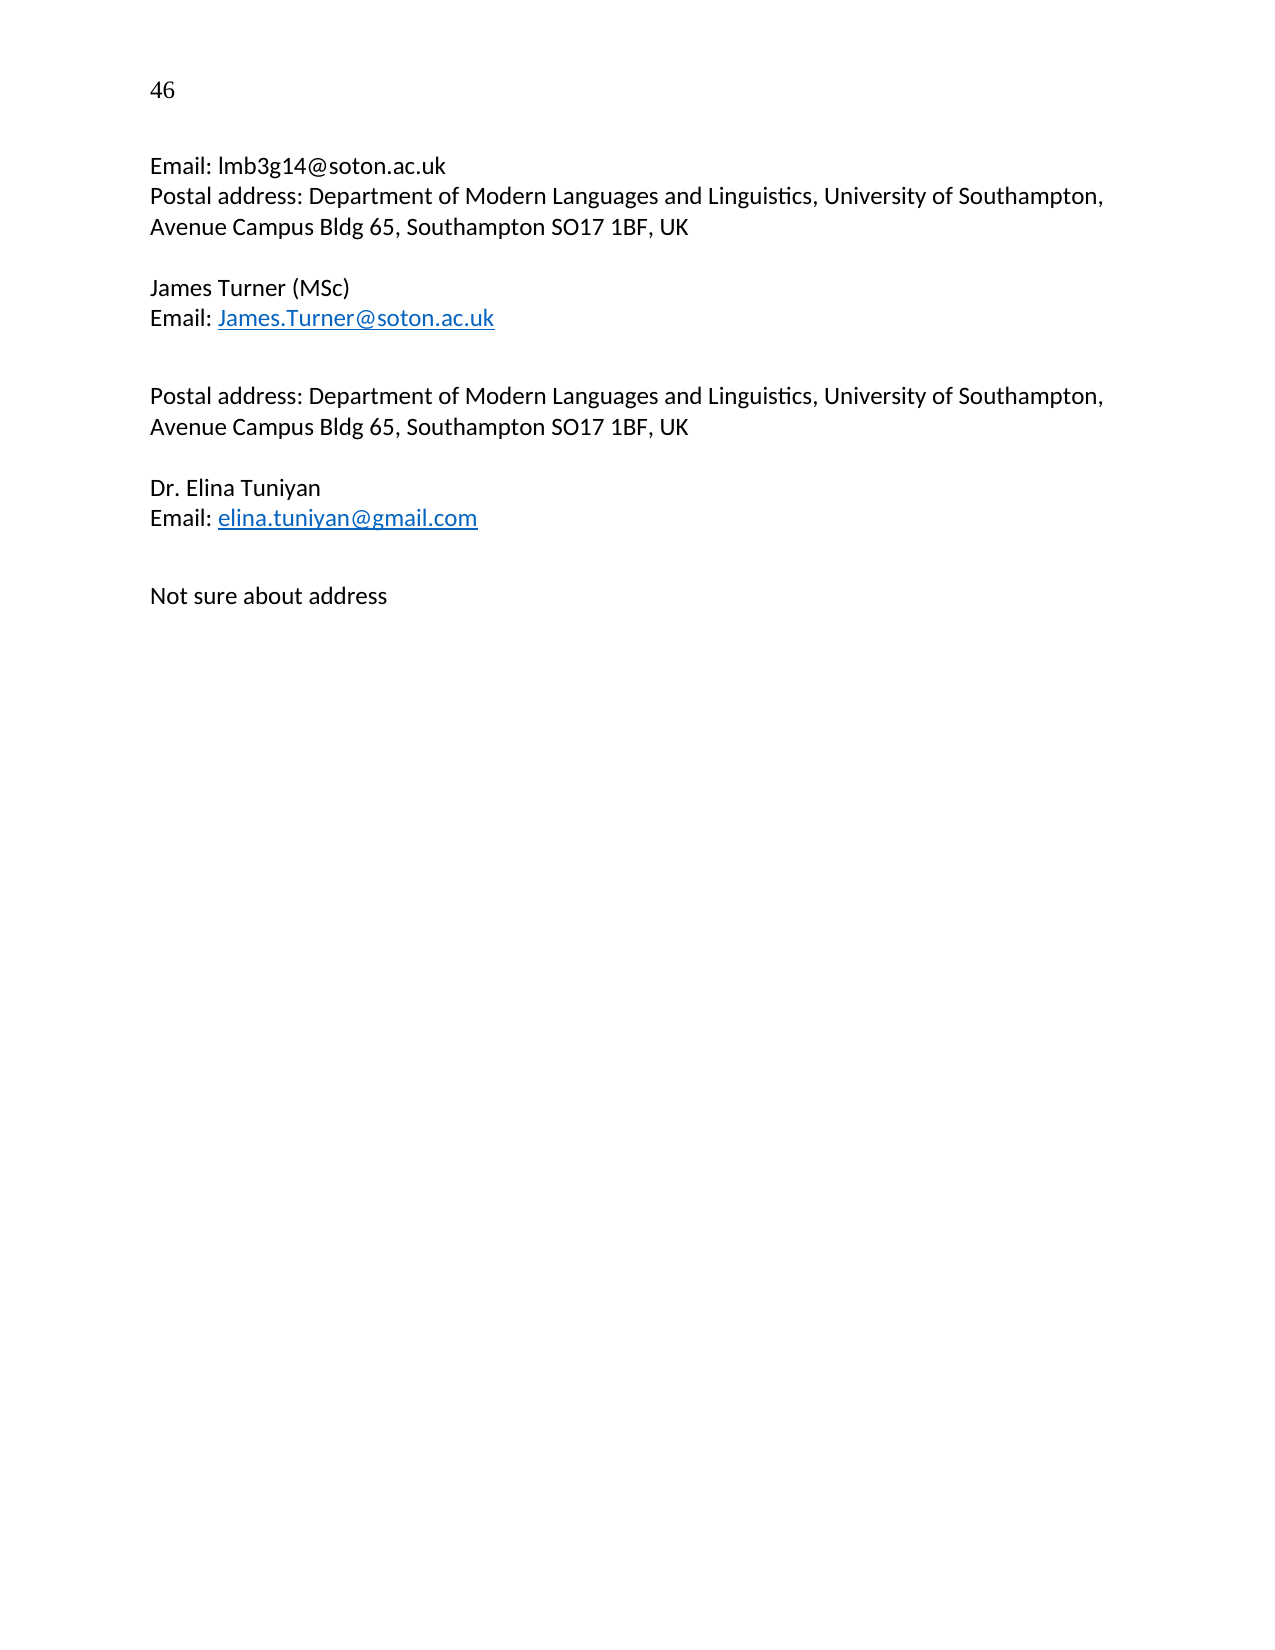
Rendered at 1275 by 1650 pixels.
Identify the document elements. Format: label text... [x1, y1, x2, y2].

text Postal address: Department of Modern Languages and Linguistics, University of Southampton, Avenue Campus Bldg 65, Southampton SO17 1BF, UK [150, 380, 1125, 441]
text Email: James.Turner@soton.ac.uk [150, 303, 1125, 333]
text James Turner (MSc) [150, 272, 1125, 303]
text Not sure about address [150, 580, 1125, 611]
text Postal address: Department of Modern Languages and Linguistics, University of Southampton, Avenue Campus Bldg 65, Southampton SO17 1BF, UK [150, 181, 1125, 242]
text Email: lmb3g14@soton.ac.uk [150, 150, 1125, 181]
text Email: elina.tuniyan@gmail.com [150, 502, 1125, 533]
text Dr. Elina Tuniyan [150, 472, 1125, 502]
